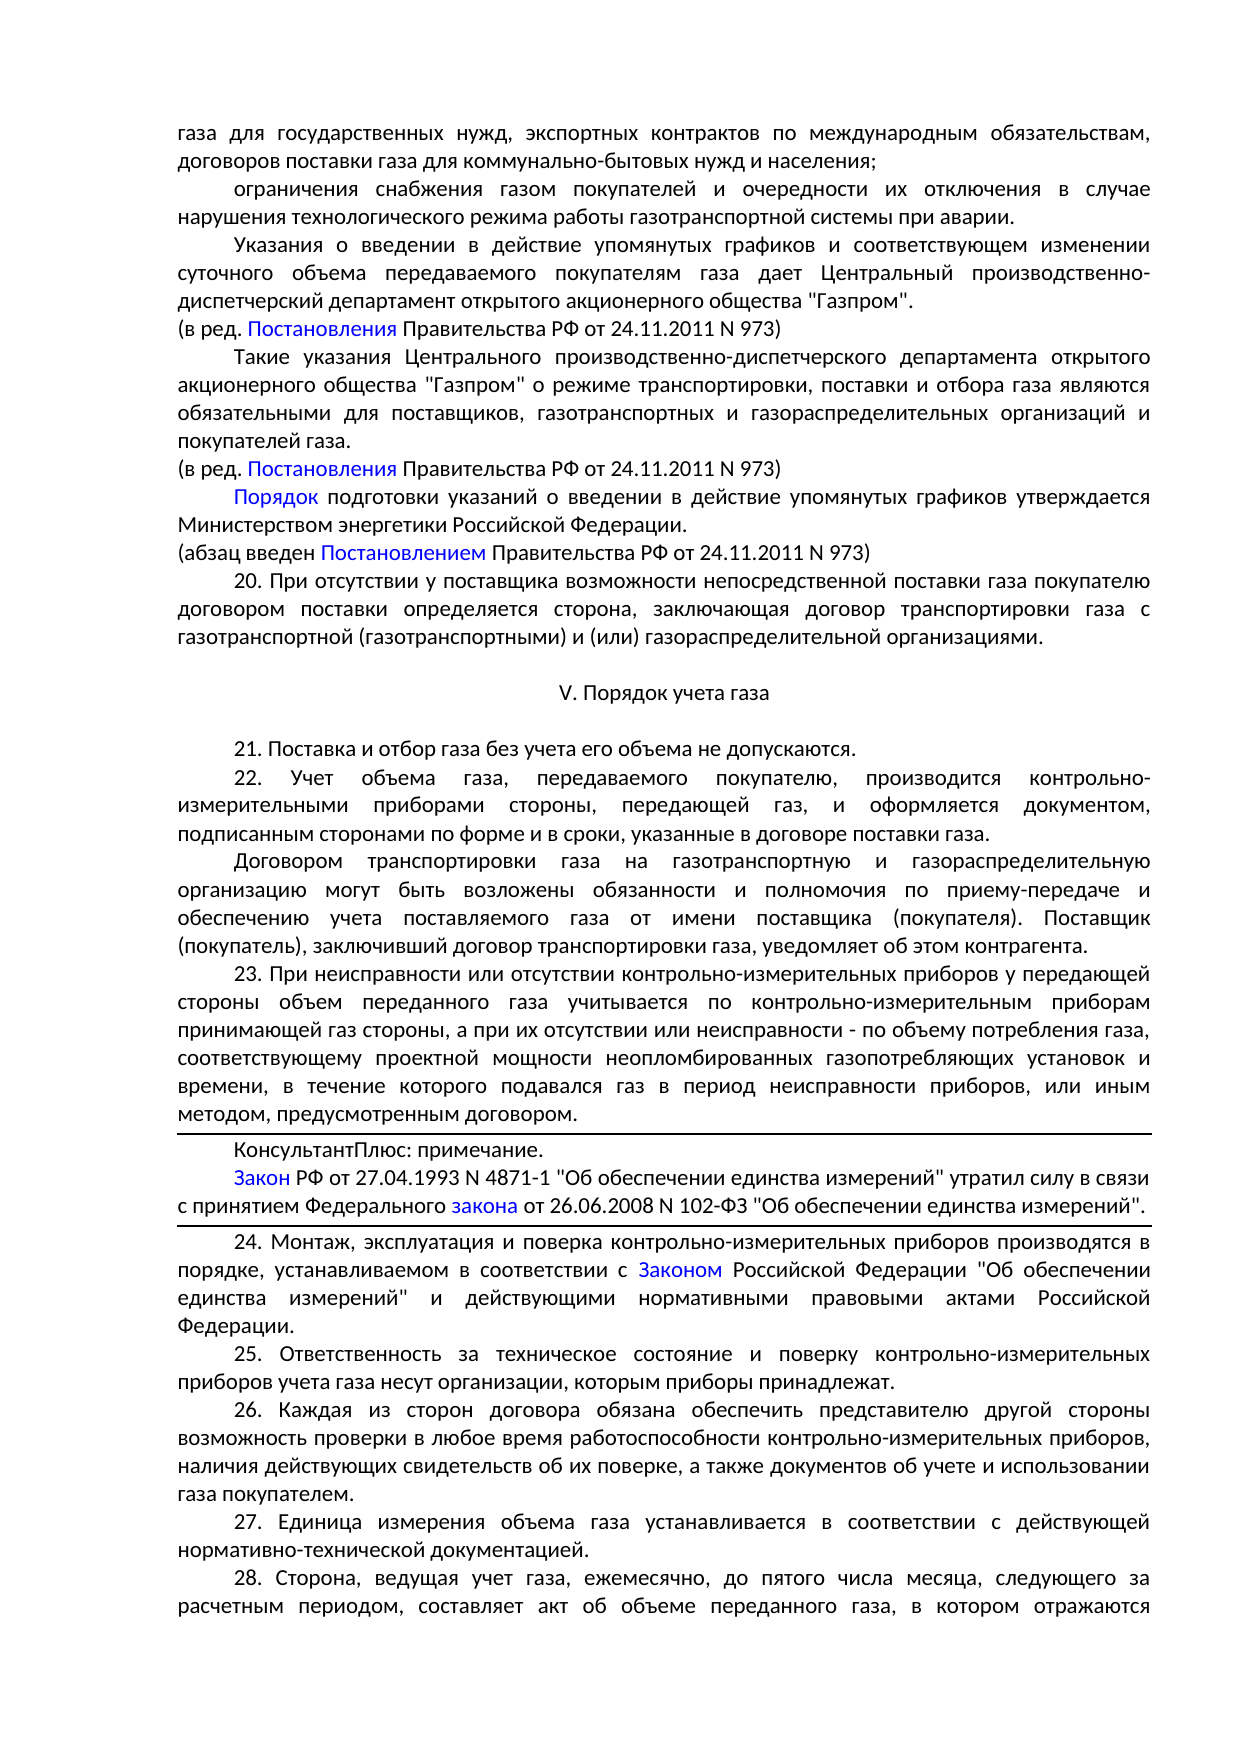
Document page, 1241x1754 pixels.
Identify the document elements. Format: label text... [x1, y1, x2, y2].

text V. Порядок учета газа [177, 678, 1152, 707]
text 24. Монтаж, эксплуатация и поверка контрольно-измерительных приборов производятся в порядке, устанавливаемом в соответствии с Законом Российской Федерации "Об обеспечении единства измерений" и действующими нормативными правовыми актами Российской Федерации. [177, 1227, 1152, 1339]
text 22. Учет объема газа, передаваемого покупателю, производится контрольно-измерительными приборами стороны, передающей газ, и оформляется документом, подписанным сторонами по форме и в сроки, указанные в договоре поставки газа. [177, 763, 1152, 847]
text Закон РФ от 27.04.1993 N 4871-1 "Об обеспечении единства измерений" утратил силу в связи с принятием Федерального закона от 26.06.2008 N 102-ФЗ "Об обеспечении единства измерений". [177, 1163, 1152, 1219]
text 26. Каждая из сторон договора обязана обеспечить представителю другой стороны возможность проверки в любое время работоспособности контрольно-измерительных приборов, наличия действующих свидетельств об их поверке, а также документов об учете и использовании газа покупателем. [177, 1395, 1152, 1507]
text 25. Ответственность за техническое состояние и поверку контрольно-измерительных приборов учета газа несут организации, которым приборы принадлежат. [177, 1339, 1152, 1395]
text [177, 1563, 1152, 1619]
text 23. При неисправности или отсутствии контрольно-измерительных приборов у передающей стороны объем переданного газа учитывается по контрольно-измерительным приборам принимающей газ стороны, а при их отсутствии или неисправности - по объему потребления газа, соответствующему проектной мощности неопломбированных газопотребляющих установок и времени, в течение которого подавался газ в период неисправности приборов, или иным методом, предусмотренным договором. [177, 959, 1152, 1127]
text 20. При отсутствии у поставщика возможности непосредственной поставки газа покупателю договором поставки определяется сторона, заключающая договор транспортировки газа с газотранспортной (газотранспортными) и (или) газораспределительной организациями. [177, 566, 1152, 651]
text КонсультантПлюс: примечание. [177, 1135, 1152, 1163]
text (абзац введен Постановлением Правительства РФ от 24.11.2011 N 973) [177, 538, 1152, 566]
text Договором транспортировки газа на газотранспортную и газораспределительную организацию могут быть возложены обязанности и полномочия по приему-передаче и обеспечению учета поставляемого газа от имени поставщика (покупателя). Поставщик (покупатель), заключивший договор транспортировки газа, уведомляет об этом контрагента. [177, 847, 1152, 959]
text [177, 118, 1152, 174]
text Порядок подготовки указаний о введении в действие упомянутых графиков утверждается Министерством энергетики Российской Федерации. [177, 482, 1152, 538]
text (в ред. Постановления Правительства РФ от 24.11.2011 N 973) [177, 454, 1152, 482]
text Указания о введении в действие упомянутых графиков и соответствующем изменении суточного объема передаваемого покупателям газа дает Центральный производственно-диспетчерский департамент открытого акционерного общества "Газпром". [177, 230, 1152, 314]
text (в ред. Постановления Правительства РФ от 24.11.2011 N 973) [177, 314, 1152, 342]
text 21. Поставка и отбор газа без учета его объема не допускаются. [177, 734, 1152, 763]
text Такие указания Центрального производственно-диспетчерского департамента открытого акционерного общества "Газпром" о режиме транспортировки, поставки и отбора газа являются обязательными для поставщиков, газотранспортных и газораспределительных организаций и покупателей газа. [177, 342, 1152, 454]
text ограничения снабжения газом покупателей и очередности их отключения в случае нарушения технологического режима работы газотранспортной системы при аварии. [177, 174, 1152, 230]
text 27. Единица измерения объема газа устанавливается в соответствии с действующей нормативно-технической документацией. [177, 1507, 1152, 1563]
